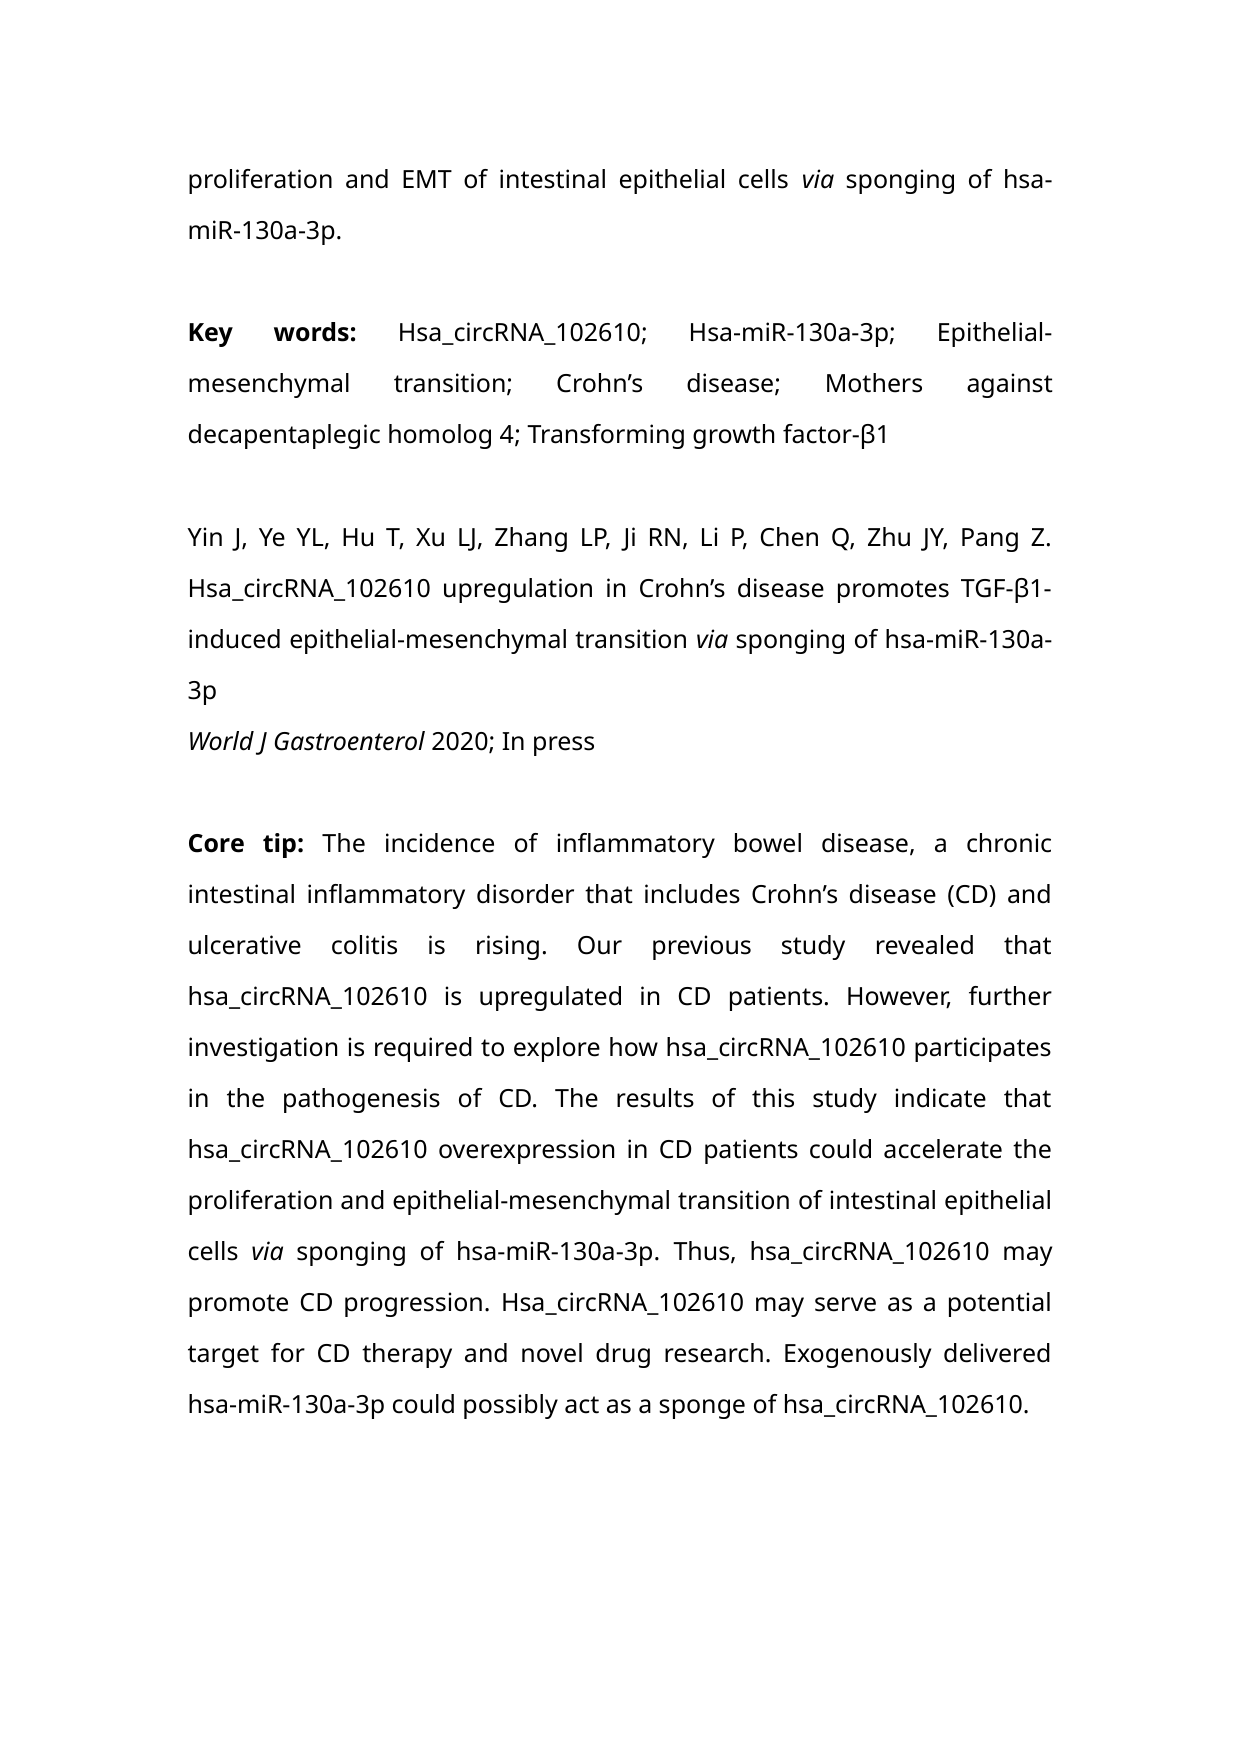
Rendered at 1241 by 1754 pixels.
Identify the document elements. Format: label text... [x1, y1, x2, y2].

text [187, 162, 1053, 247]
text Key words: Hsa_circRNA_102610; Hsa-miR-130a-3p; Epithelial-mesenchymal transition; Crohn’s disease; Mothers against decapentaplegic homolog 4; Transforming growth factor-β1 [187, 315, 1053, 451]
text Core tip: The incidence of inflammatory bowel disease, a chronic intestinal inflammatory disorder that includes Crohn’s disease (CD) and ulcerative colitis is rising. Our previous study revealed that hsa_circRNA_102610 is upregulated in CD patients. However, further investigation is required to explore how hsa_circRNA_102610 participates in the pathogenesis of CD. The results of this study indicate that hsa_circRNA_102610 overexpression in CD patients could accelerate the proliferation and epithelial-mesenchymal transition of intestinal epithelial cells via sponging of hsa-miR-130a-3p. Thus, hsa_circRNA_102610 may promote CD progression. Hsa_circRNA_102610 may serve as a potential target for CD therapy and novel drug research. Exogenously delivered hsa-miR-130a-3p could possibly act as a sponge of hsa_circRNA_102610. [187, 826, 1053, 1421]
text Yin J, Ye YL, Hu T, Xu LJ, Zhang LP, Ji RN, Li P, Chen Q, Zhu JY, Pang Z. Hsa_circRNA_102610 upregulation in Crohn’s disease promotes TGF-β1-induced epithelial-mesenchymal transition via sponging of hsa-miR-130a-3p [187, 519, 1053, 706]
text World J Gastroenterol 2020; In press [187, 723, 1053, 757]
